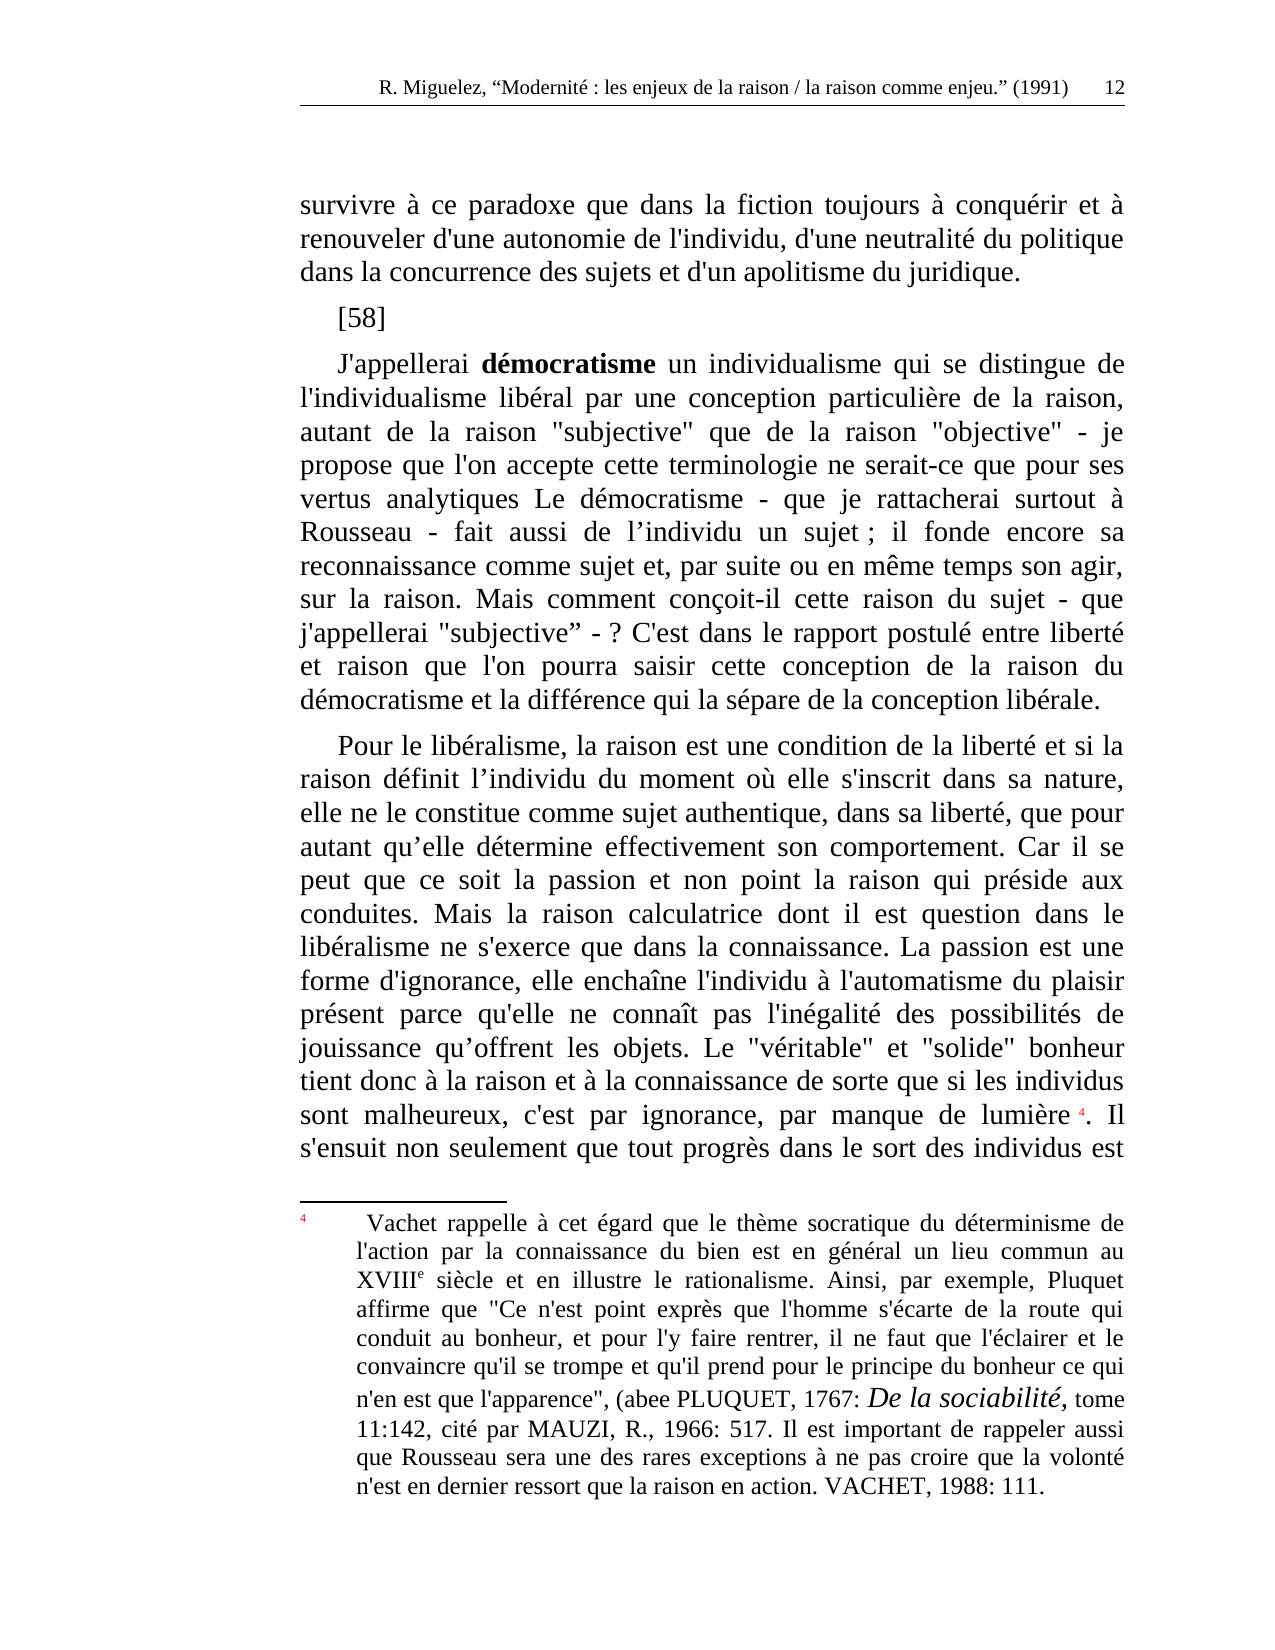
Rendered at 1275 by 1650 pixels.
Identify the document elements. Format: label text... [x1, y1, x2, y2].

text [300, 728, 1125, 1164]
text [300, 187, 1125, 288]
text J'appellerai démocratisme un individualisme qui se distingue de l'individualisme libéral par une conception particulière de la raison, autant de la raison "subjective" que de la raison "objective" - je propose que l'on accepte cette terminologie ne serait-ce que pour ses vertus analytiques Le démocratisme - que je rattacherai surtout à Rousseau - fait aussi de l’individu un sujet ; il fonde encore sa reconnaissance comme sujet et, par suite ou en même temps son agir, sur la raison. Mais comment conçoit-il cette raison du sujet - que j'appellerai "subjective” - ? C'est dans le rapport postulé entre liberté et raison que l'on pourra saisir cette conception de la raison du démocratisme et la différence qui la sépare de la conception libérale. [300, 347, 1125, 716]
text [58] [300, 301, 1125, 334]
